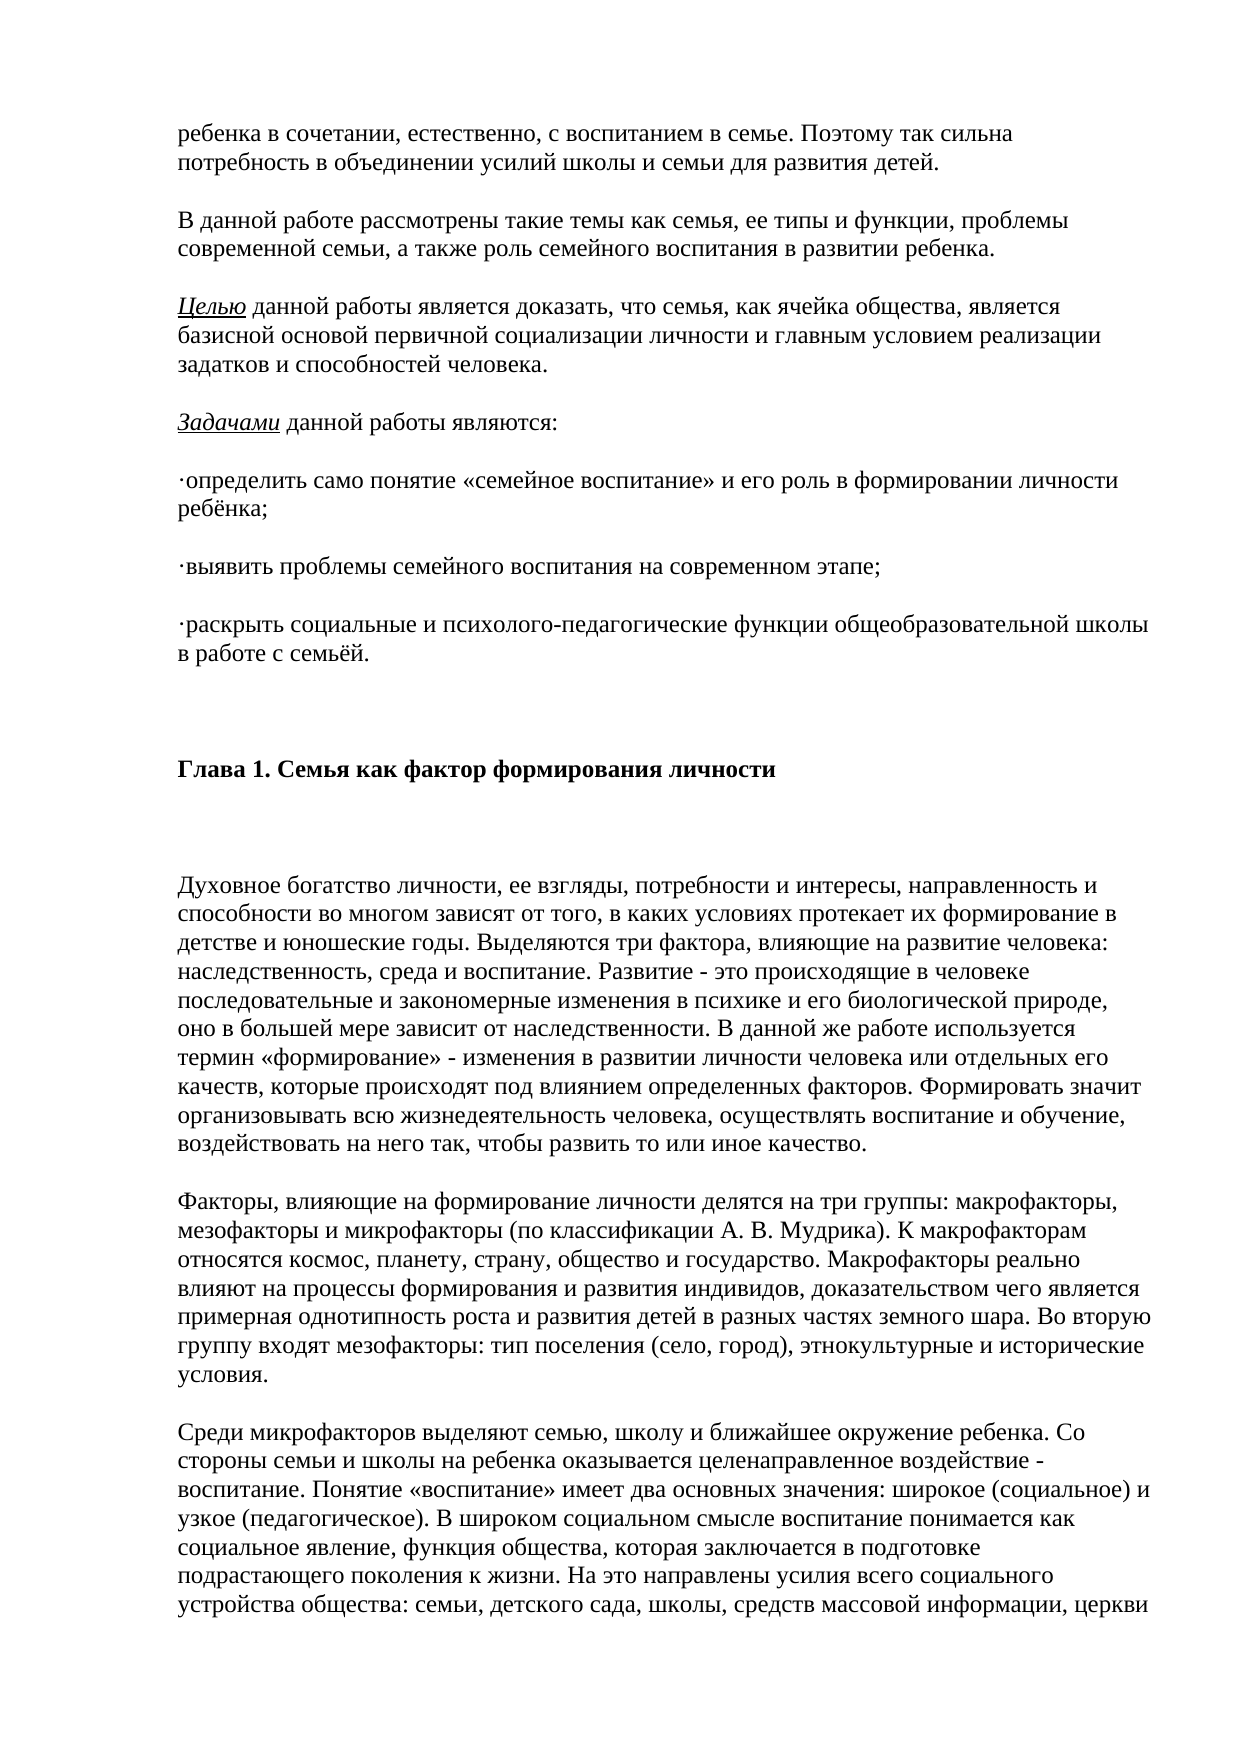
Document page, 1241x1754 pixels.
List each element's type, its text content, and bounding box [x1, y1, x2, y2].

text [177, 1417, 1152, 1618]
text Целью данной работы является доказать, что семья, как ячейка общества, является базисной основой первичной социализации личности и главным условием реализации задатков и способностей человека. [177, 291, 1152, 378]
text Духовное богатство личности, ее взгляды, потребности и интересы, направленность и способности во многом зависят от того, в каких условиях протекает их формирование в детстве и юношеские годы. Выделяются три фактора, влияющие на развитие человека: наследственность, среда и воспитание. Развитие - это происходящие в человеке последовательные и закономерные изменения в психике и его биологической природе, оно в большей мере зависит от наследственности. В данной же работе используется термин «формирование» - изменения в развитии личности человека или отдельных его качеств, которые происходят под влиянием определенных факторов. Формировать значит организовывать всю жизнедеятельность человека, осуществлять воспитание и обучение, воздействовать на него так, чтобы развить то или иное качество. [177, 870, 1152, 1157]
text ·определить само понятие «семейное воспитание» и его роль в формировании личности ребёнка; [177, 465, 1152, 522]
text Задачами данной работы являются: [177, 407, 1152, 436]
text В данной работе рассмотрены такие темы как семья, ее типы и функции, проблемы современной семьи, а также роль семейного воспитания в развитии ребенка. [177, 205, 1152, 262]
text ·раскрыть социальные и психолого-педагогические функции общеобразовательной школы в работе с семьёй. [177, 609, 1152, 667]
text ·выявить проблемы семейного воспитания на современном этапе; [177, 551, 1152, 580]
text Глава 1. Семья как фактор формирования личности [177, 754, 1152, 783]
text Факторы, влияющие на формирование личности делятся на три группы: макрофакторы, мезофакторы и микрофакторы (по классификации А. В. Мудрика). К макрофакторам относятся космос, планету, страну, общество и государство. Макрофакторы реально влияют на процессы формирования и развития индивидов, доказательством чего является примерная однотипность роста и развития детей в разных частях земного шара. Во вторую группу входят мезофакторы: тип поселения (село, город), этнокультурные и исторические условия. [177, 1186, 1152, 1388]
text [177, 118, 1152, 176]
